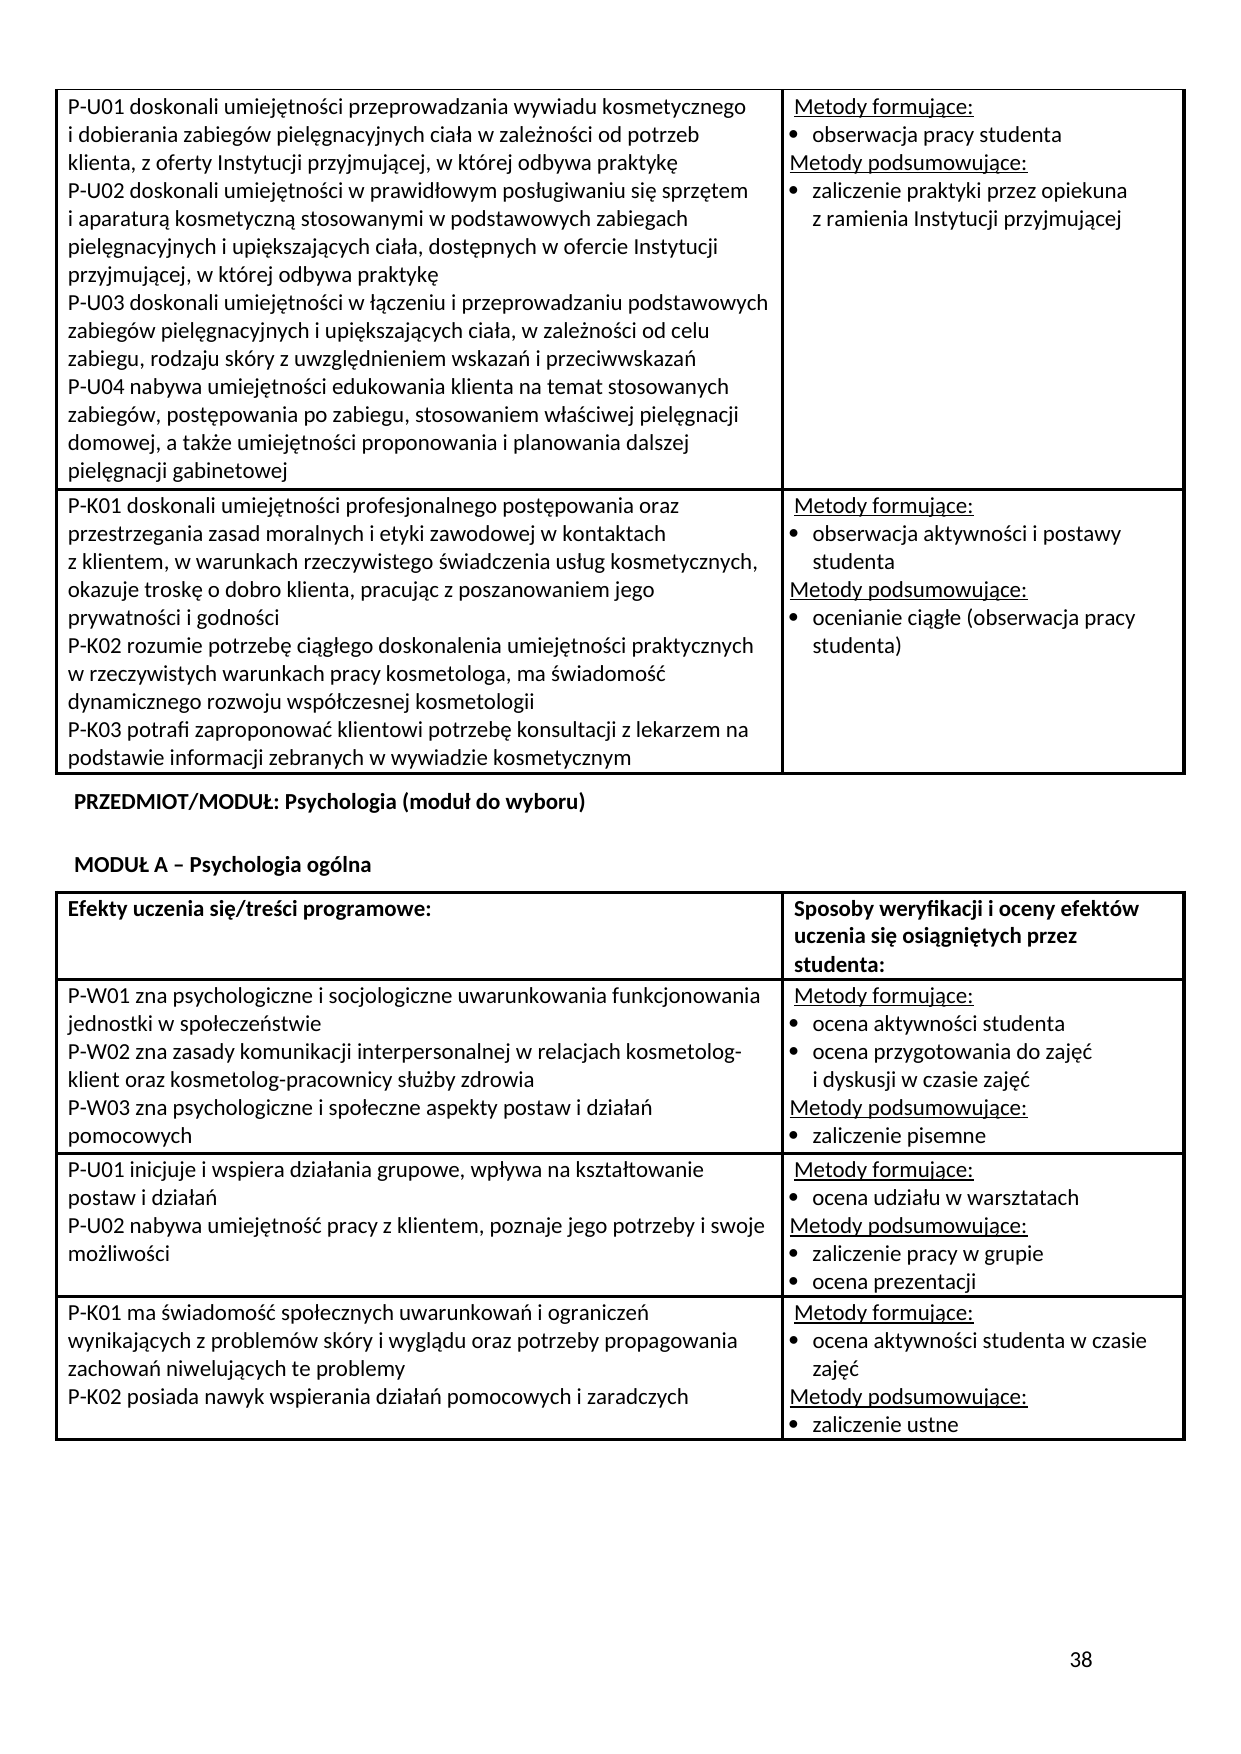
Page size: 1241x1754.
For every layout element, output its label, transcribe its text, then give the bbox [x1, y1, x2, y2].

table_cell P-K01 doskonali umiejętności profesjonalnego postępowania oraz przestrzegania zasad moralnych i etyki zawodowej w kontaktach z klientem, w warunkach rzeczywistego świadczenia usług kosmetycznych, okazuje troskę o dobro klienta, pracując z poszanowaniem jego prywatności i godności P-K02 rozumie potrzebę ciągłego doskonalenia umiejętności praktycznych w rzeczywistych warunkach pracy kosmetologa, ma świadomość dynamicznego rozwoju współczesnej kosmetologii P-K03 potrafi zaproponować klientowi potrzebę konsultacji z lekarzem na podstawie informacji zebranych w wywiadzie kosmetycznym [58, 491, 781, 772]
table_cell P-U01 doskonali umiejętności przeprowadzania wywiadu kosmetycznego i dobierania zabiegów pielęgnacyjnych ciała w zależności od potrzeb klienta, z oferty Instytucji przyjmującej, w której odbywa praktykę P-U02 doskonali umiejętności w prawidłowym posługiwaniu się sprzętem i aparaturą kosmetyczną stosowanymi w podstawowych zabiegach pielęgnacyjnych i upiększających ciała, dostępnych w ofercie Instytucji przyjmującej, w której odbywa praktykę P-U03 doskonali umiejętności w łączeniu i przeprowadzaniu podstawowych zabiegów pielęgnacyjnych i upiększających ciała, w zależności od celu zabiegu, rodzaju skóry z uwzględnieniem wskazań i przeciwwskazań P-U04 nabywa umiejętności edukowania klienta na temat stosowanych zabiegów, postępowania po zabiegu, stosowaniem właściwej pielęgnacji domowej, a także umiejętności proponowania i planowania dalszej pielęgnacji gabinetowej [58, 90, 781, 488]
table_cell Metody formujące: obserwacja pracy studenta Metody podsumowujące: zaliczenie praktyki przez opiekuna z ramienia Instytucji przyjmującej [784, 90, 1182, 488]
text MODUŁ A – Psychologia ogólna [74, 850, 1092, 878]
table_header Sposoby weryfikacji i oceny efektów uczenia się osiągniętych przez studenta: [784, 894, 1182, 978]
table_cell Metody formujące: ocena aktywności studenta w czasie zajęć Metody podsumowujące: zaliczenie ustne [784, 1298, 1182, 1438]
table_cell Metody formujące: ocena udziału w warsztatach Metody podsumowujące: zaliczenie pracy w grupie ocena prezentacji [784, 1155, 1182, 1295]
table_cell P-K01 ma świadomość społecznych uwarunkowań i ograniczeń wynikających z problemów skóry i wyglądu oraz potrzeby propagowania zachowań niwelujących te problemy P-K02 posiada nawyk wspierania działań pomocowych i zaradczych [58, 1298, 781, 1438]
subtitle PRZEDMIOT/MODUŁ: Psychologia (moduł do wyboru) [74, 787, 1166, 815]
table_cell Metody formujące: obserwacja aktywności i postawy studenta Metody podsumowujące: ocenianie ciągłe (obserwacja pracy studenta) [784, 491, 1182, 772]
table_cell Metody formujące: ocena aktywności studenta ocena przygotowania do zajęć i dyskusji w czasie zajęć Metody podsumowujące: zaliczenie pisemne [784, 981, 1182, 1152]
table_header Efekty uczenia się/treści programowe: [58, 894, 781, 978]
table_cell P-W01 zna psychologiczne i socjologiczne uwarunkowania funkcjonowania jednostki w społeczeństwie P-W02 zna zasady komunikacji interpersonalnej w relacjach kosmetolog-klient oraz kosmetolog-pracownicy służby zdrowia P-W03 zna psychologiczne i społeczne aspekty postaw i działań pomocowych [58, 981, 781, 1152]
